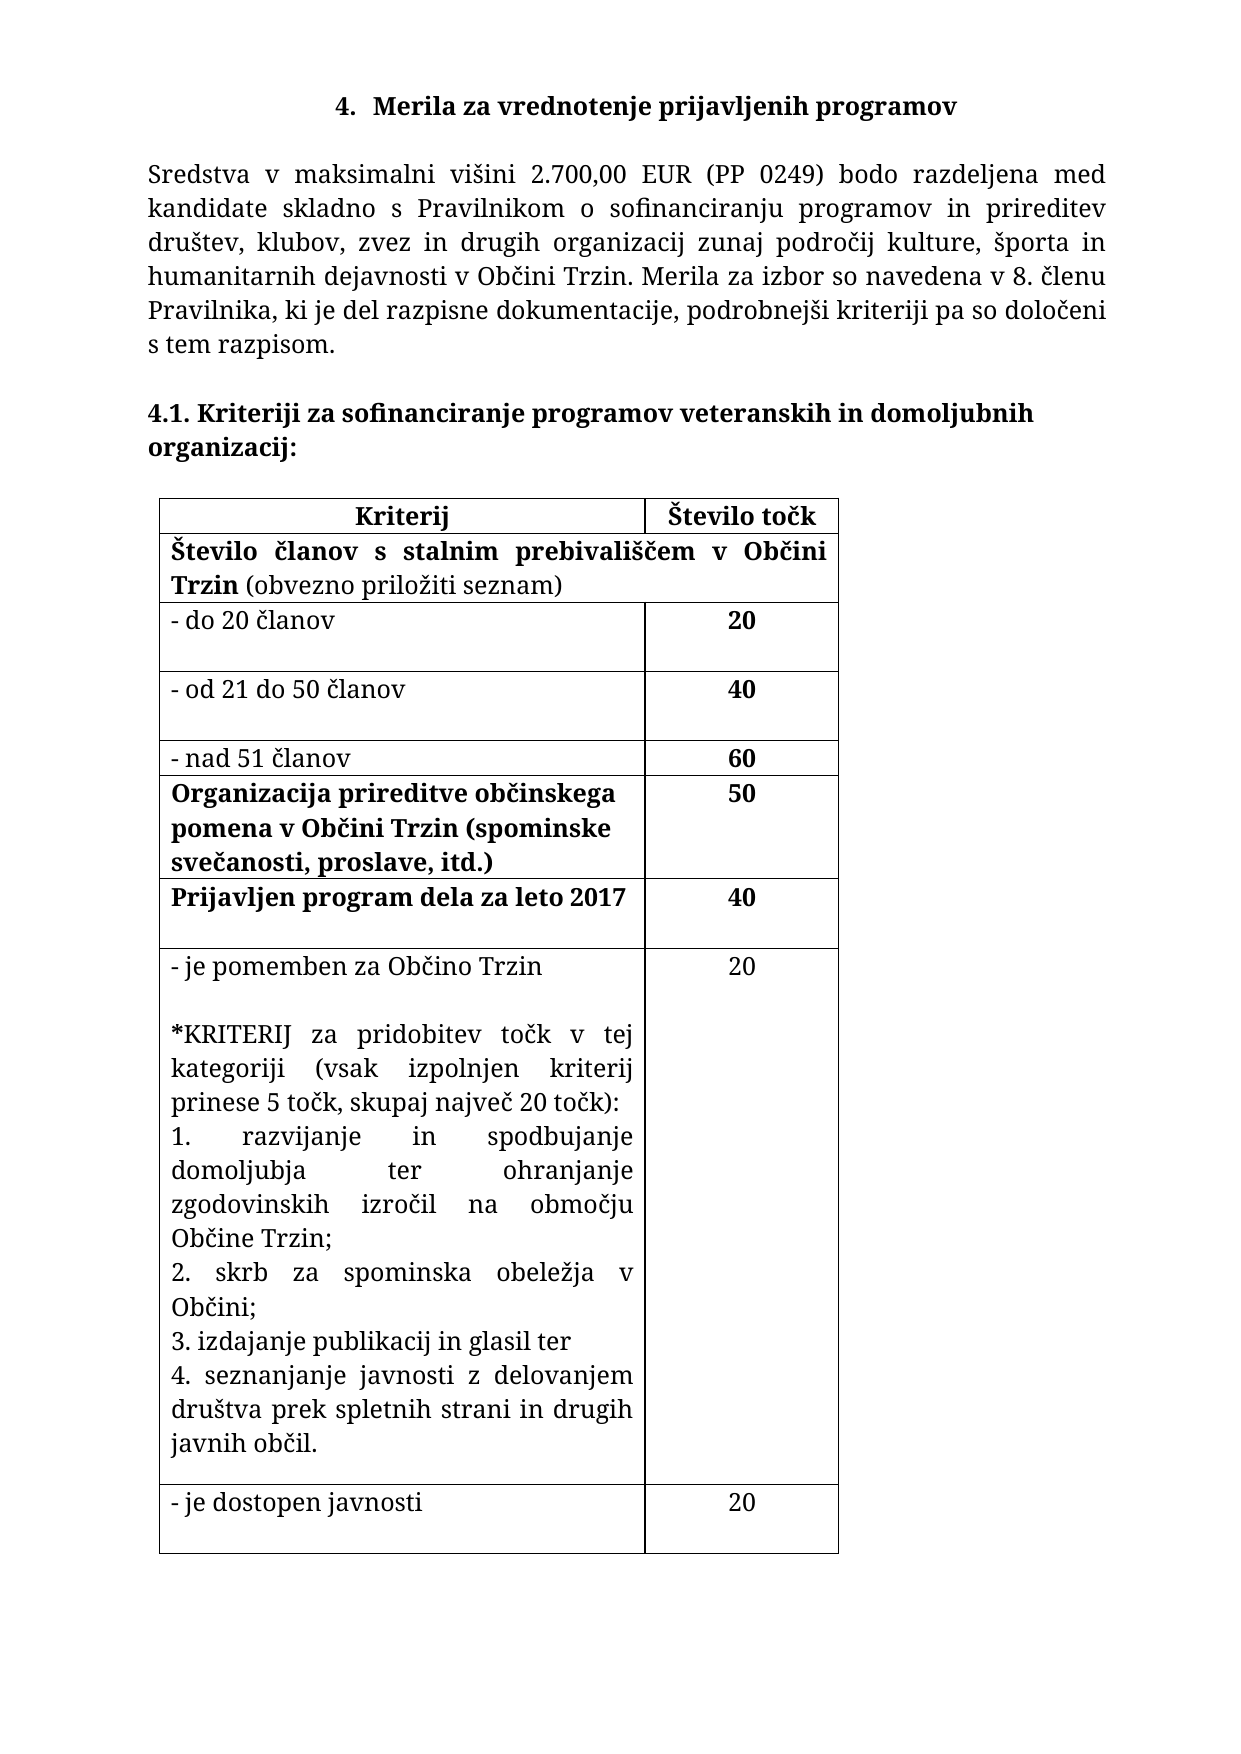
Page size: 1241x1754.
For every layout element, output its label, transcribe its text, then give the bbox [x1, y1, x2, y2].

list Merila za vrednotenje prijavljenih programov [185, 89, 1107, 123]
table_cell 20 [646, 949, 838, 1483]
table_cell Prijavljen program dela za leto 2017 [160, 879, 644, 947]
table_header Število točk [646, 499, 838, 532]
text 4.1. Kriteriji za sofinanciranje programov veteranskih in domoljubnih organizacij: [148, 395, 1107, 463]
table_cell Organizacija prireditve občinskega pomena v Občini Trzin (spominske svečanosti, proslave, itd.) [160, 776, 644, 878]
table_cell 50 [646, 776, 838, 878]
table_cell 20 [646, 603, 838, 671]
table_cell - nad 51 članov [160, 741, 644, 775]
table_header Kriterij [160, 499, 644, 532]
table_cell - je dostopen javnosti [160, 1485, 644, 1553]
text Sredstva v maksimalni višini 2.700,00 EUR (PP 0249) bodo razdeljena med kandidate skladno s Pravilnikom o sofinanciranju programov in prireditev društev, klubov, zvez in drugih organizacij zunaj področij kulture, športa in humanitarnih dejavnosti v Občini Trzin. Merila za izbor so navedena v 8. členu Pravilnika, ki je del razpisne dokumentacije, podrobnejši kriteriji pa so določeni s tem razpisom. [148, 157, 1107, 361]
table_cell 40 [646, 879, 838, 947]
table_cell 40 [646, 672, 838, 740]
table_cell - do 20 članov [160, 603, 644, 671]
table_cell Število članov s stalnim prebivališčem v Občini Trzin (obvezno priložiti seznam) [160, 534, 838, 602]
table_cell 20 [646, 1485, 838, 1553]
table_cell - je pomemben za Občino Trzin *KRITERIJ za pridobitev točk v tej kategoriji (vsak izpolnjen kriterij prinese 5 točk, skupaj največ 20 točk): 1. razvijanje in spodbujanje domoljubja ter ohranjanje zgodovinskih izročil na območju Občine Trzin; 2. skrb za spominska obeležja v Občini; 3. izdajanje publikacij in glasil ter 4. seznanjanje javnosti z delovanjem društva prek spletnih strani in drugih javnih občil. [160, 949, 644, 1483]
table_cell 60 [646, 741, 838, 775]
table_cell - od 21 do 50 članov [160, 672, 644, 740]
